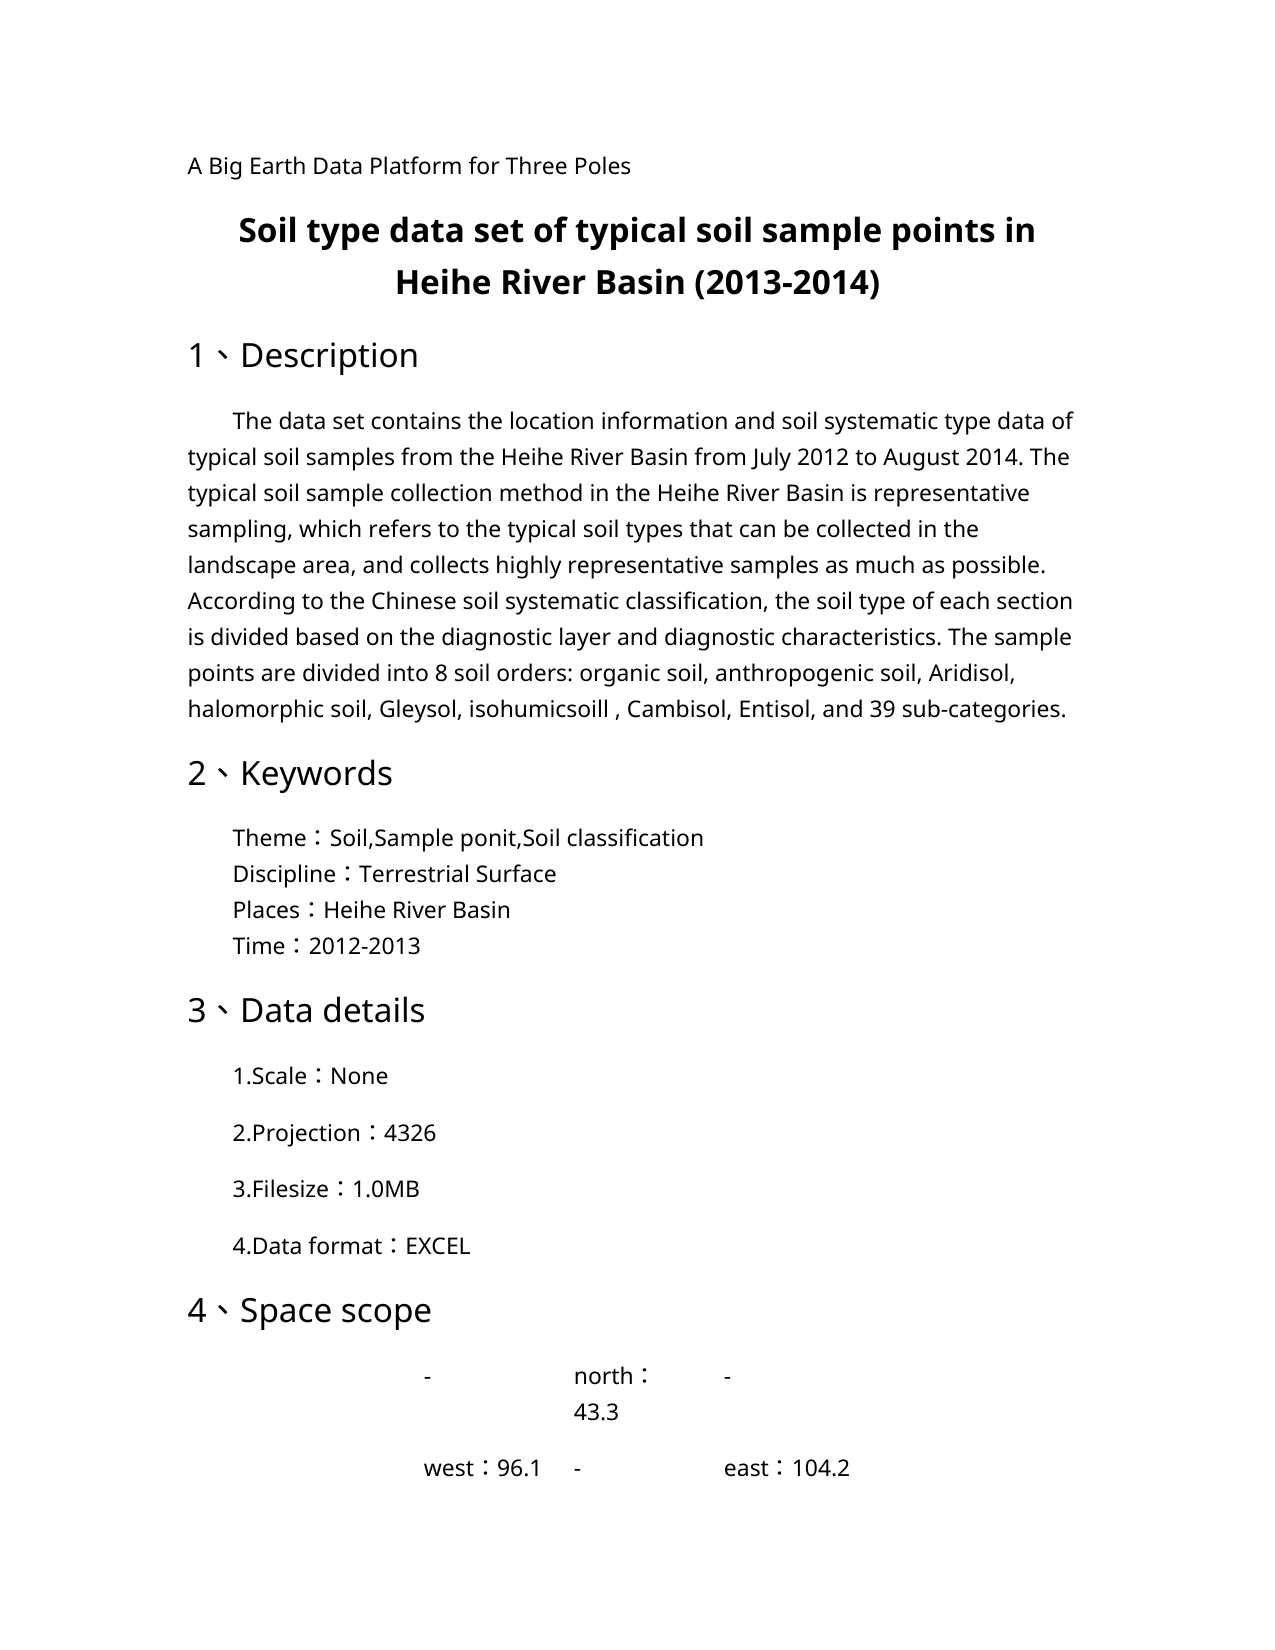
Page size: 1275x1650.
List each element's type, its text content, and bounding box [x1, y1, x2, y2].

table_header north：43.3 [563, 1360, 712, 1452]
text 2、Keywords [187, 749, 1087, 795]
text 2.Projection：4326 [232, 1117, 1087, 1148]
text 3、Data details [187, 987, 1087, 1032]
table_cell - [563, 1452, 712, 1483]
text The data set contains the location information and soil systematic type data of typical soil samples from the Heihe River Basin from July 2012 to August 2014. The typical soil sample collection method in the Heihe River Basin is representative sampling, which refers to the typical soil types that can be collected in the landscape area, and collects highly representative samples as much as possible. According to the Chinese soil systematic classification, the soil type of each section is divided based on the diagnostic layer and diagnostic characteristics. The sample points are divided into 8 soil orders: organic soil, anthropogenic soil, Aridisol, halomorphic soil, Gleysol, isohumicsoill , Cambisol, Entisol, and 39 sub-categories. [187, 405, 1087, 724]
text Theme：Soil,Sample ponit,Soil classification Discipline：Terrestrial Surface Places：Heihe River Basin Time：2012-2013 [232, 822, 1087, 961]
text 4.Data format：EXCEL [232, 1230, 1087, 1261]
table_header - [713, 1360, 862, 1452]
table_cell west：96.1 [413, 1452, 562, 1483]
text A Big Earth Data Platform for Three Poles [187, 150, 1087, 181]
text 3.Filesize：1.0MB [232, 1173, 1087, 1205]
text 1、Description [187, 332, 1087, 377]
table_cell east：104.2 [713, 1452, 862, 1483]
text Soil type data set of typical soil sample points in Heihe River Basin (2013-2014) [187, 207, 1087, 304]
table_header - [413, 1360, 562, 1452]
text 4、Space scope [187, 1287, 1087, 1332]
text 1.Scale：None [232, 1060, 1087, 1091]
